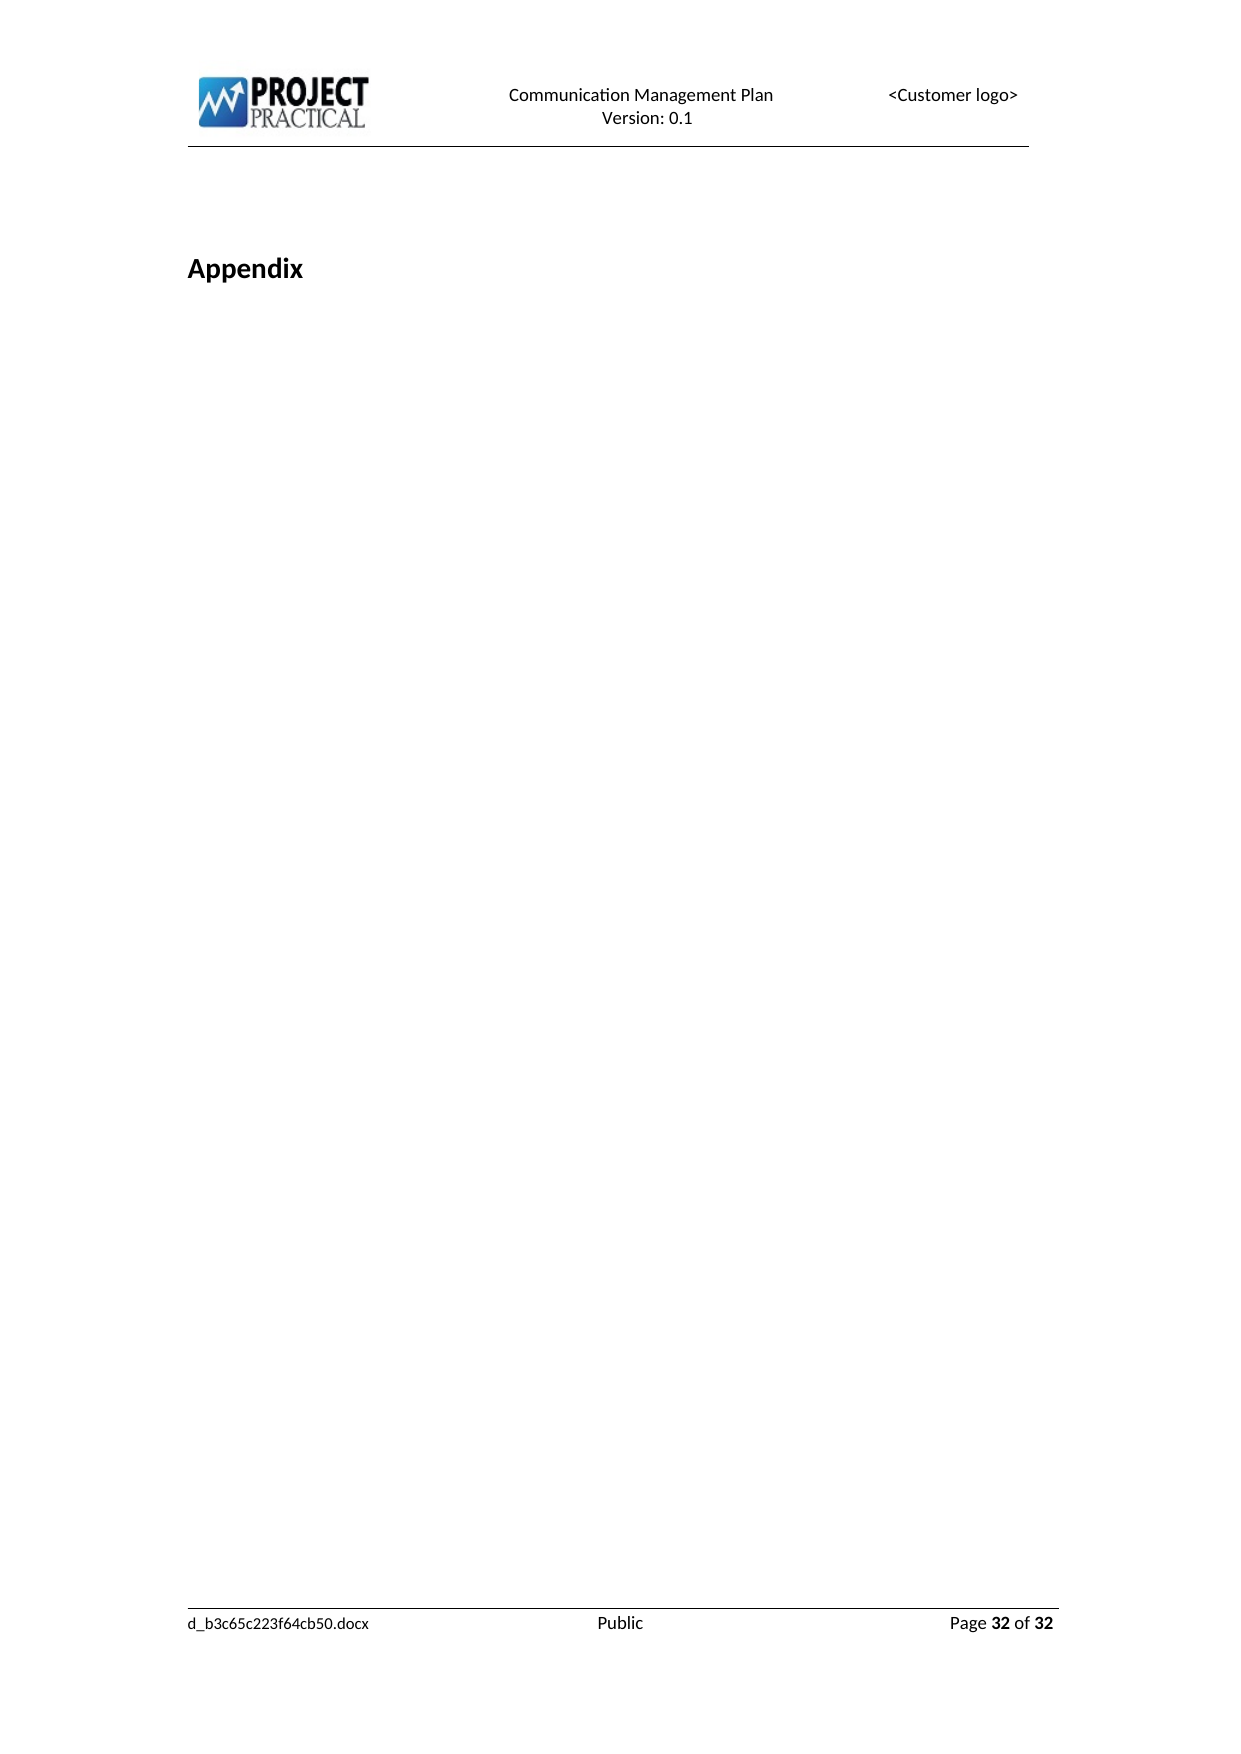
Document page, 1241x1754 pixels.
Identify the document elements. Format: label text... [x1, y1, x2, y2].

picture [198, 60, 371, 146]
subtitle Appendix [187, 250, 1053, 286]
